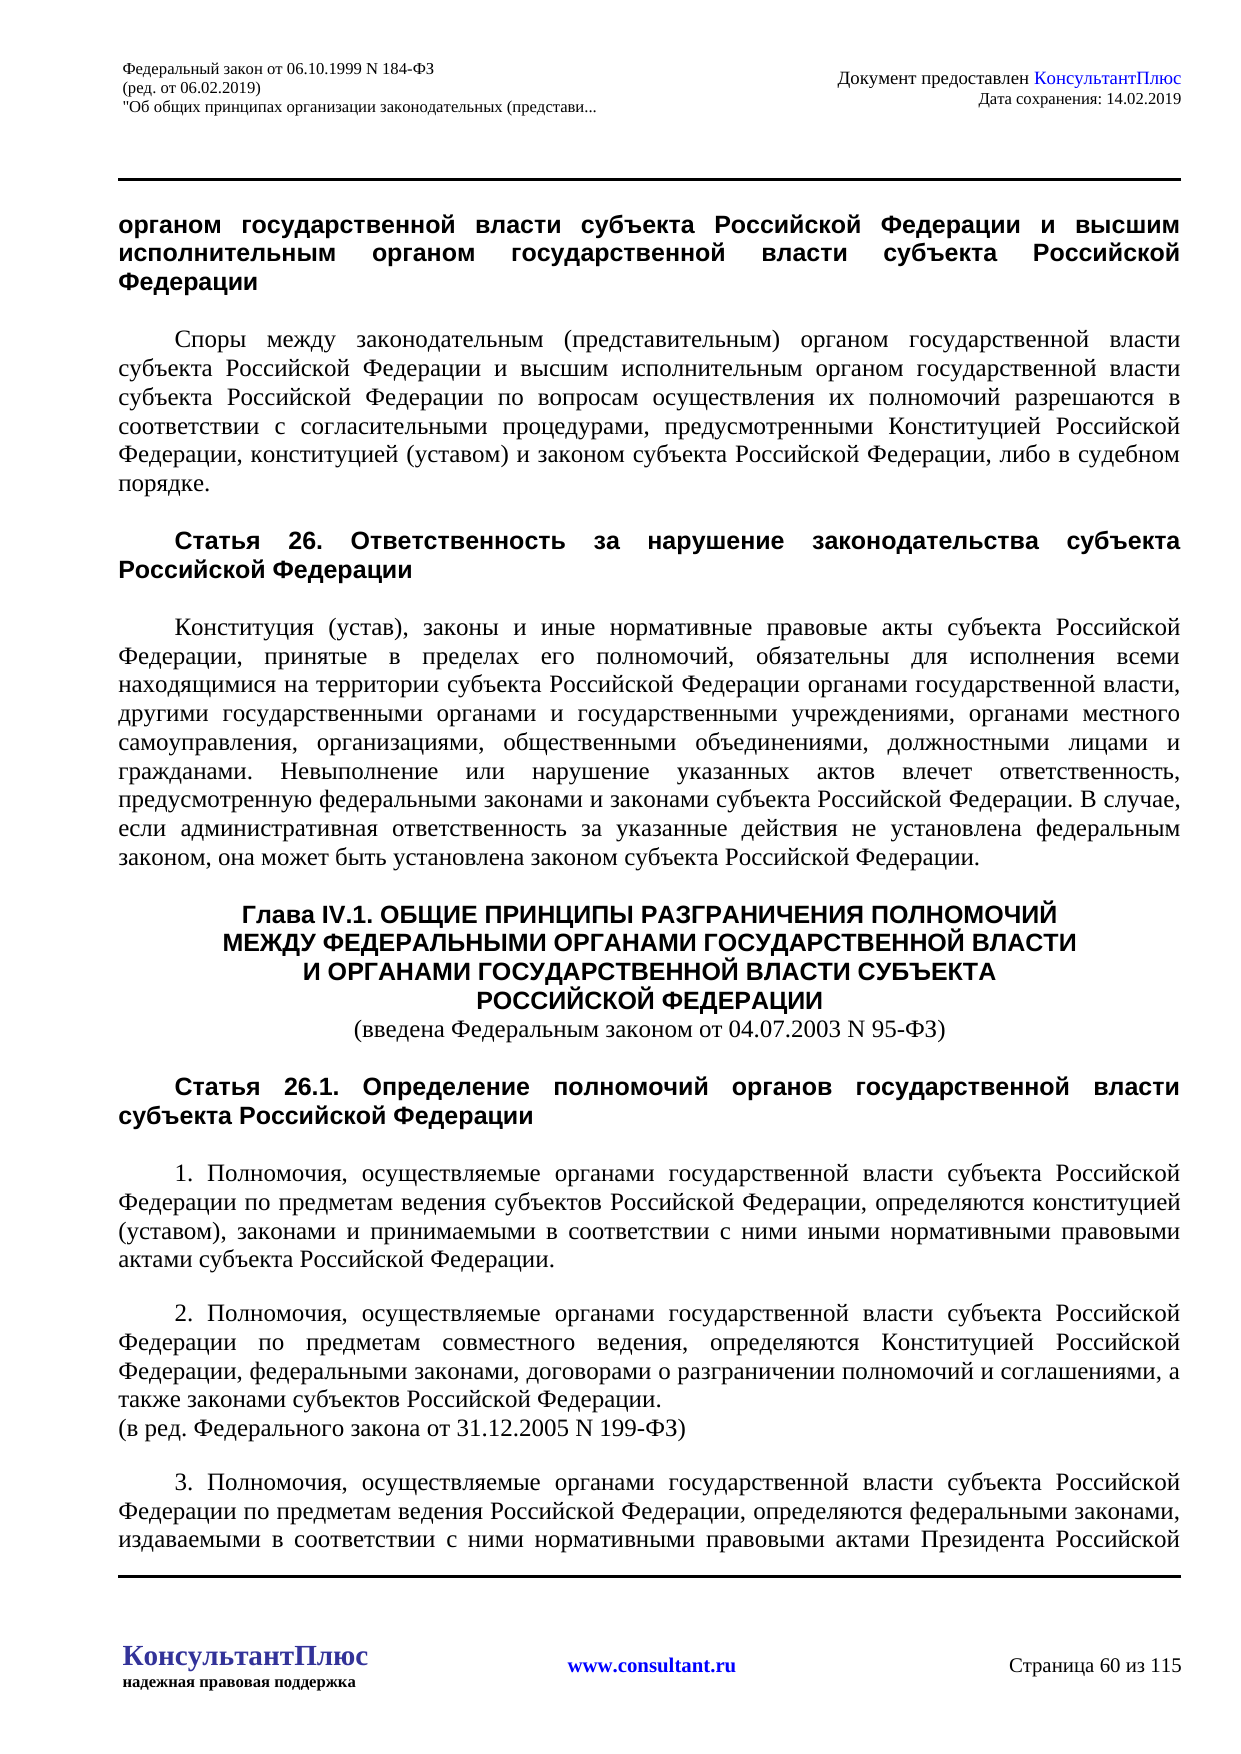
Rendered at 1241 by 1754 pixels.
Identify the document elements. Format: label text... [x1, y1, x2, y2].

text 2. Полномочия, осуществляемые органами государственной власти субъекта Российской Федерации по предметам совместного ведения, определяются Конституцией Российской Федерации, федеральными законами, договорами о разграничении полномочий и соглашениями, а также законами субъектов Российской Федерации. [118, 1298, 1181, 1413]
title МЕЖДУ ФЕДЕРАЛЬНЫМИ ОРГАНАМИ ГОСУДАРСТВЕННОЙ ВЛАСТИ [118, 928, 1181, 957]
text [118, 1467, 1181, 1553]
title И ОРГАНАМИ ГОСУДАРСТВЕННОЙ ВЛАСТИ СУБЪЕКТА [118, 957, 1181, 986]
text Споры между законодательным (представительным) органом государственной власти субъекта Российской Федерации и высшим исполнительным органом государственной власти субъекта Российской Федерации по вопросам осуществления их полномочий разрешаются в соответствии с согласительными процедурами, предусмотренными Конституцией Российской Федерации, конституцией (уставом) и законом субъекта Российской Федерации, либо в судебном порядке. [118, 324, 1181, 497]
text (введена Федеральным законом от 04.07.2003 N 95-ФЗ) [118, 1014, 1181, 1043]
text 1. Полномочия, осуществляемые органами государственной власти субъекта Российской Федерации по предметам ведения субъектов Российской Федерации, определяются конституцией (уставом), законами и принимаемыми в соответствии с ними иными нормативными правовыми актами субъекта Российской Федерации. [118, 1158, 1181, 1273]
title РОССИЙСКОЙ ФЕДЕРАЦИИ [118, 986, 1181, 1014]
title Статья 26.1. Определение полномочий органов государственной власти субъекта Российской Федерации [118, 1072, 1181, 1129]
text Конституция (устав), законы и иные нормативные правовые акты субъекта Российской Федерации, принятые в пределах его полномочий, обязательны для исполнения всеми находящимися на территории субъекта Российской Федерации органами государственной власти, другими государственными органами и государственными учреждениями, органами местного самоуправления, организациями, общественными объединениями, должностными лицами и гражданами. Невыполнение или нарушение указанных актов влечет ответственность, предусмотренную федеральными законами и законами субъекта Российской Федерации. В случае, если административная ответственность за указанные действия не установлена федеральным законом, она может быть установлена законом субъекта Российской Федерации. [118, 612, 1181, 871]
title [118, 209, 1181, 296]
title Глава IV.1. ОБЩИЕ ПРИНЦИПЫ РАЗГРАНИЧЕНИЯ ПОЛНОМОЧИЙ [118, 899, 1181, 928]
text (в ред. Федерального закона от 31.12.2005 N 199-ФЗ) [118, 1413, 1181, 1442]
title Статья 26. Ответственность за нарушение законодательства субъекта Российской Федерации [118, 526, 1181, 583]
